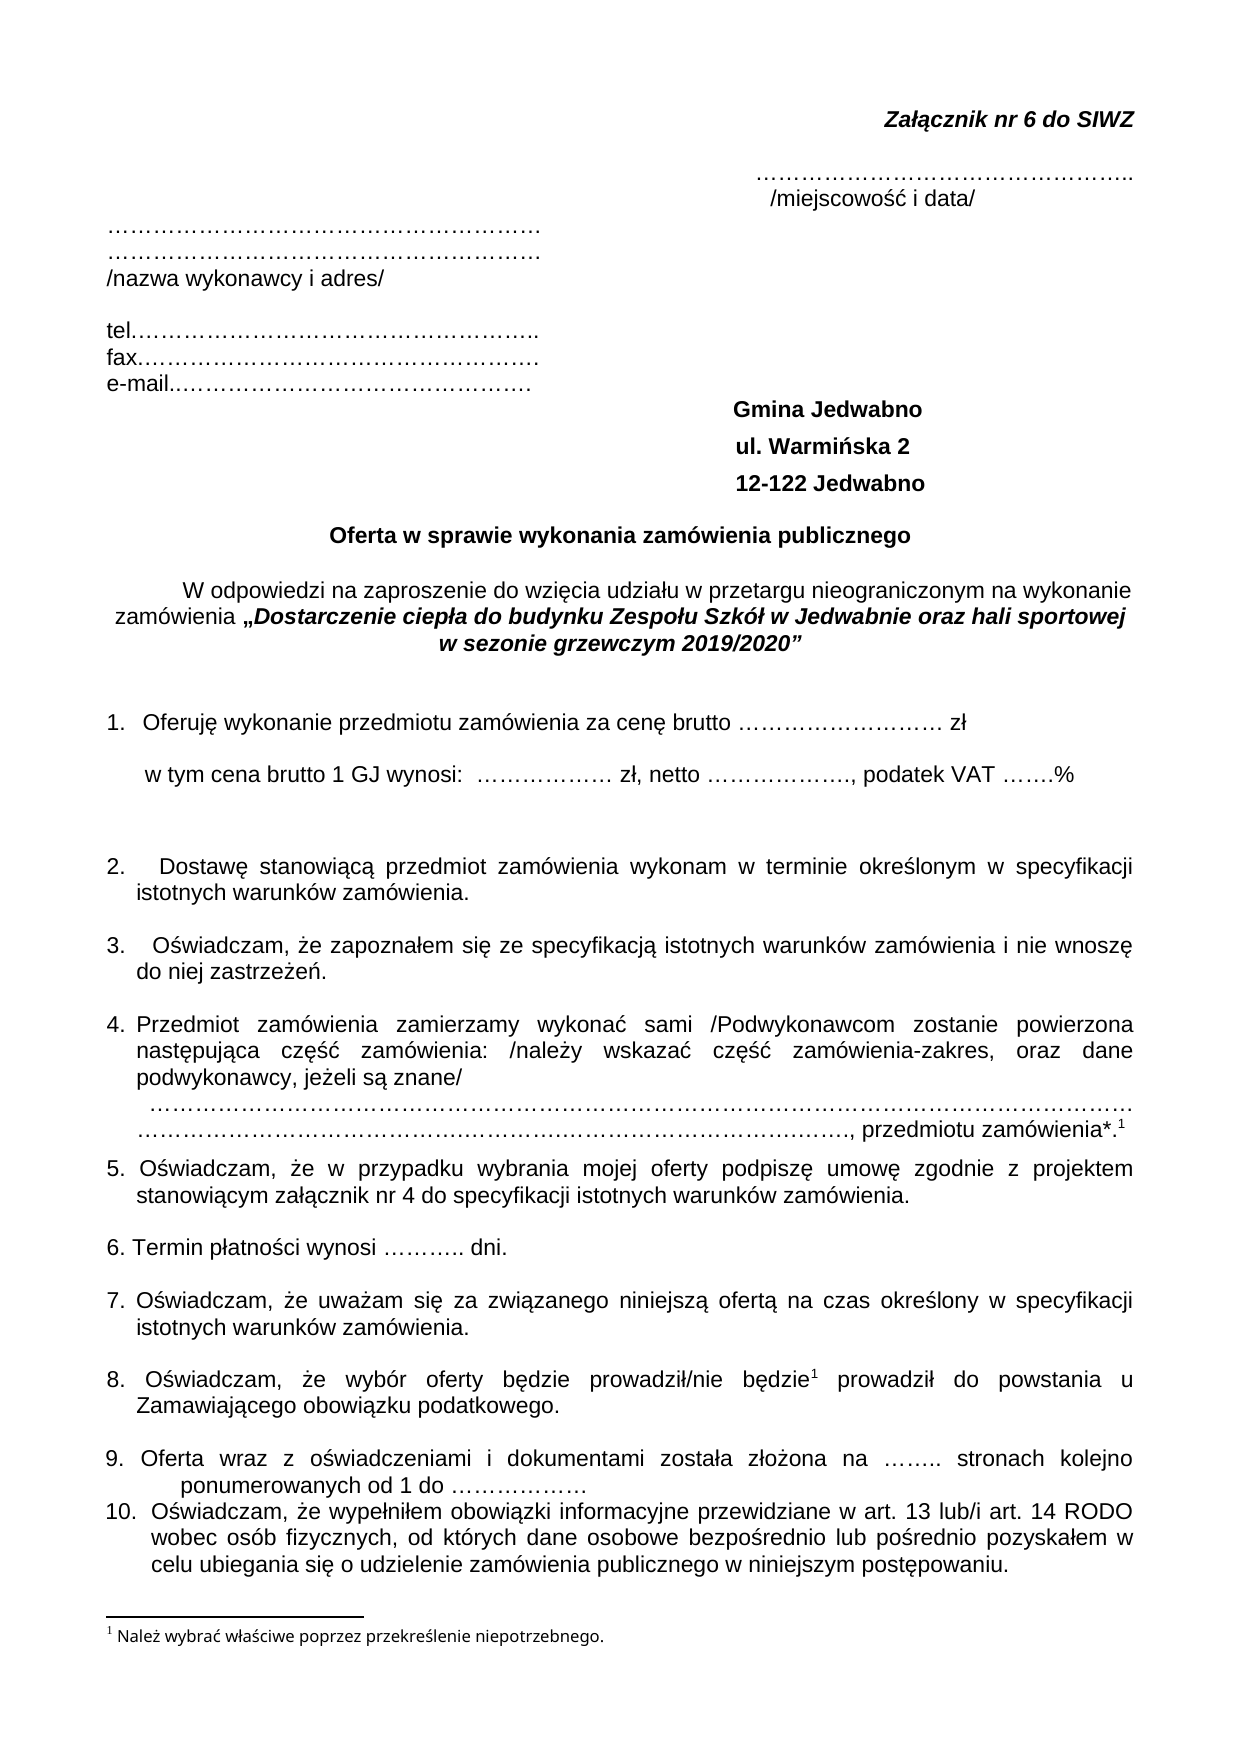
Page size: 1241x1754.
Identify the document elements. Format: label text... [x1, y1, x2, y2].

list Przedmiot zamówienia zamierzamy wykonać sami /Podwykonawcom zostanie powierzona następująca część zamówienia: /należy wskazać część zamówienia-zakres, oraz dane podwykonawcy, jeżeli są znane/ [106, 1011, 1134, 1090]
list Oświadczam, że zapoznałem się ze specyfikacją istotnych warunków zamówienia i nie wnoszę do niej zastrzeżeń. [106, 932, 1134, 985]
text Załącznik nr 6 do SIWZ [106, 106, 1134, 133]
text 8. Oświadczam, że wybór oferty będzie prowadził/nie będzie1 prowadził do powstania u Zamawiającego obowiązku podatkowego. [106, 1366, 1134, 1419]
text /nazwa wykonawcy i adres/ [106, 264, 1134, 291]
text Gmina Jedwabno [106, 396, 1134, 423]
text ………………………………………….. [106, 159, 1134, 185]
text w tym cena brutto 1 GJ wynosi: ……………… zł, netto ………………., podatek VAT …….% [106, 761, 1134, 788]
text e-mail..………………………………………. [106, 370, 1134, 396]
text /miejscowość i data/ [106, 185, 1134, 212]
list Oświadczam, że wypełniłem obowiązki informacyjne przewidziane w art. 13 lub/i art. 14 RODO wobec osób fizycznych, od których dane osobowe bezpośrednio lub pośrednio pozyskałem w celu ubiegania się o udzielenie zamówienia publicznego w niniejszym postępowaniu. [105, 1498, 1134, 1577]
text ………………………………………………… [106, 238, 1134, 264]
text ul. Warmińska 2 [106, 433, 1134, 459]
list Oferuję wykonanie przedmiotu zamówienia za cenę brutto ……………………… zł [106, 709, 1134, 735]
text 5. Oświadczam, że w przypadku wybrania mojej oferty podpiszę umowę zgodnie z projektem stanowiącym załącznik nr 4 do specyfikacji istotnych warunków zamówienia. [106, 1155, 1134, 1208]
text tel.…………………………………………….. [106, 317, 1134, 343]
list ………………………………………………………………………………………………………………… …………………………………….………….………………………….……., przedmiotu zamówienia*. [136, 1090, 1134, 1143]
list Oferta wraz z oświadczeniami i dokumentami została złożona na …….. stronach kolejno ponumerowanych od 1 do ……………… [105, 1445, 1134, 1498]
text Oferta w sprawie wykonania zamówienia publicznego [106, 522, 1134, 549]
text 7. Oświadczam, że uważam się za związanego niniejszą ofertą na czas określony w specyfikacji istotnych warunków zamówienia. [106, 1287, 1134, 1340]
text 6. Termin płatności wynosi ……….. dni. [106, 1234, 1134, 1261]
text W odpowiedzi na zaproszenie do wzięcia udziału w przetargu nieograniczonym na wykonanie zamówienia „Dostarczenie ciepła do budynku Zespołu Szkół w Jedwabnie oraz hali sportowej w sezonie grzewczym 2019/2020” [106, 577, 1134, 656]
text 12-122 Jedwabno [106, 470, 1134, 496]
text ………………………………………………… [106, 212, 1134, 238]
text fax.……………………………………………. [106, 343, 1134, 370]
list Dostawę stanowiącą przedmiot zamówienia wykonam w terminie określonym w specyfikacji istotnych warunków zamówienia. [106, 853, 1134, 906]
